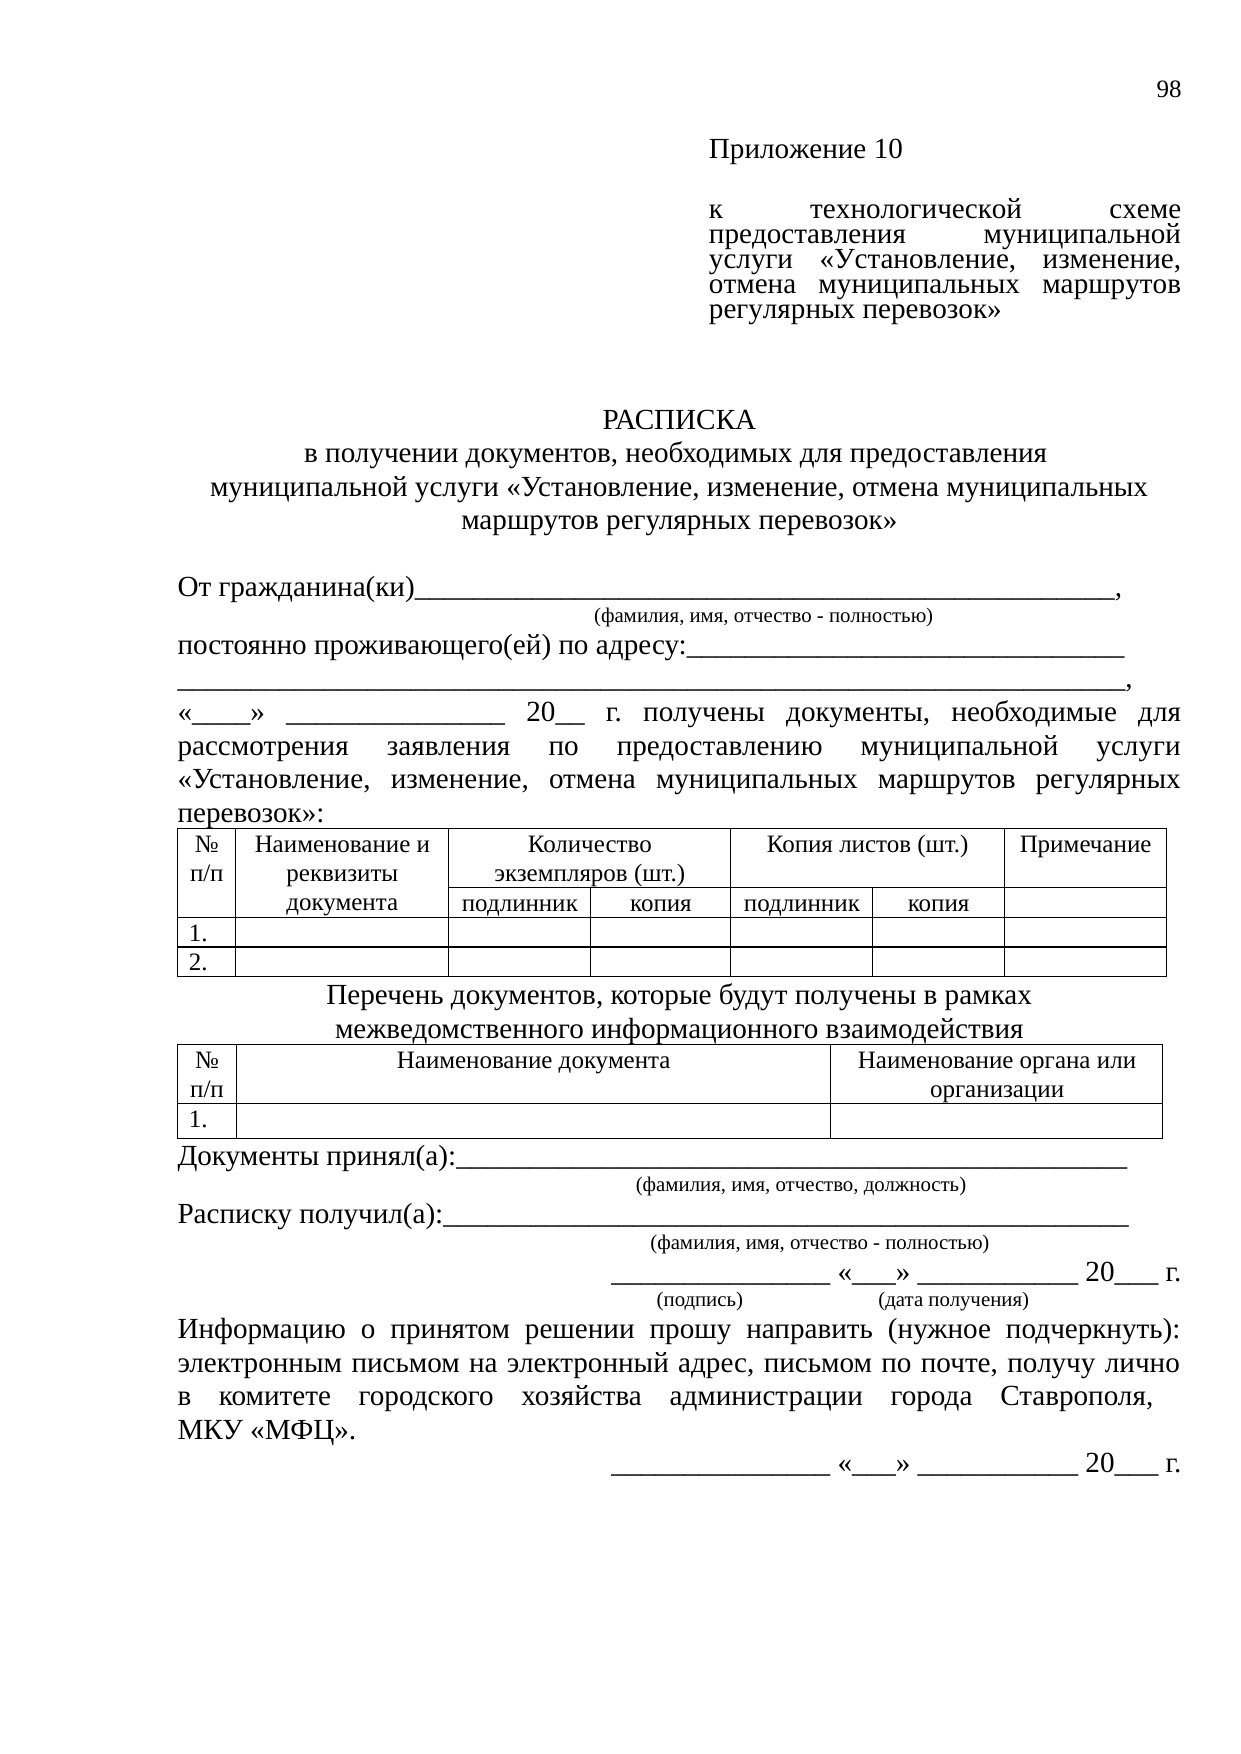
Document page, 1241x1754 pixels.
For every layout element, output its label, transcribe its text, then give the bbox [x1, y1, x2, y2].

text постоянно проживающего(ей) по адресу:______________________________ [177, 627, 1181, 661]
table_header Количество экземпляров (шт.) [449, 829, 730, 887]
text _________________________________________________________________, [177, 661, 1181, 694]
text Документы принял(а):______________________________________________ [177, 1138, 1181, 1172]
text Расписку получил(а):_______________________________________________ [177, 1196, 1181, 1230]
table_cell [731, 918, 872, 946]
text _______________ «___» ___________ 20___ г. [177, 1446, 1181, 1479]
text (фамилия, имя, отчество - полностью) [177, 1230, 1181, 1254]
text «____» _______________ 20__ г. получены документы, необходимые для рассмотрения заявления по предоставлению муниципальной услуги «Установление, изменение, отмена муниципальных маршрутов регулярных перевозок»: [177, 694, 1181, 828]
table_cell [591, 948, 730, 976]
table_header Наименование и реквизиты документа [236, 829, 448, 917]
table_header Наименование органа или организации [831, 1045, 1162, 1103]
text в получении документов, необходимых для предоставления муниципальной услуги «Установление, изменение, отмена муниципальных маршрутов регулярных перевозок» [177, 435, 1181, 536]
table_cell [237, 1104, 830, 1137]
text Перечень документов, которые будут получены в рамках [177, 977, 1181, 1011]
text межведомственного информационного взаимодействия [177, 1011, 1181, 1044]
table_header № п/п [178, 1045, 236, 1103]
table_cell [236, 918, 448, 946]
table_cell копия [873, 888, 1004, 917]
table_header Наименование документа [237, 1045, 830, 1103]
table_cell [873, 918, 1004, 946]
table_cell [591, 918, 730, 946]
table_cell копия [591, 888, 730, 917]
text (подпись) (дата получения) [177, 1287, 1181, 1311]
table_cell [1005, 918, 1166, 946]
table_cell [236, 948, 448, 976]
text РАСПИСКА [177, 402, 1181, 435]
text От гражданина(ки)________________________________________________, [177, 569, 1181, 603]
table_header Примечание [1005, 829, 1166, 887]
table_header Копия листов (шт.) [731, 829, 1004, 887]
text _______________ «___» ___________ 20___ г. [177, 1254, 1181, 1287]
table_header № п/п [178, 829, 235, 917]
text (фамилия, имя, отчество, должность) [177, 1172, 1181, 1196]
table_cell [449, 948, 590, 976]
table_cell [178, 918, 235, 946]
text к технологической схеме предоставления муниципальной услуги «Установление, изменение, отмена муниципальных маршрутов регулярных перевозок» [709, 198, 1181, 323]
table_cell [731, 948, 872, 976]
table_cell подлинник [731, 888, 872, 917]
table_cell [1005, 948, 1166, 976]
text Информацию о принятом решении прошу направить (нужное подчеркнуть): электронным письмом на электронный адрес, письмом по почте, получу лично в комитете городского хозяйства администрации города Ставрополя, МКУ «МФЦ». [177, 1311, 1181, 1446]
text Приложение 10 [709, 131, 1181, 165]
text (фамилия, имя, отчество - полностью) [177, 603, 1181, 627]
table_cell [1005, 888, 1166, 917]
table_cell [873, 948, 1004, 976]
table_cell [831, 1104, 1162, 1137]
table_cell [449, 918, 590, 946]
table_cell [178, 1104, 236, 1137]
table_cell [178, 948, 235, 976]
table_cell подлинник [449, 888, 590, 917]
